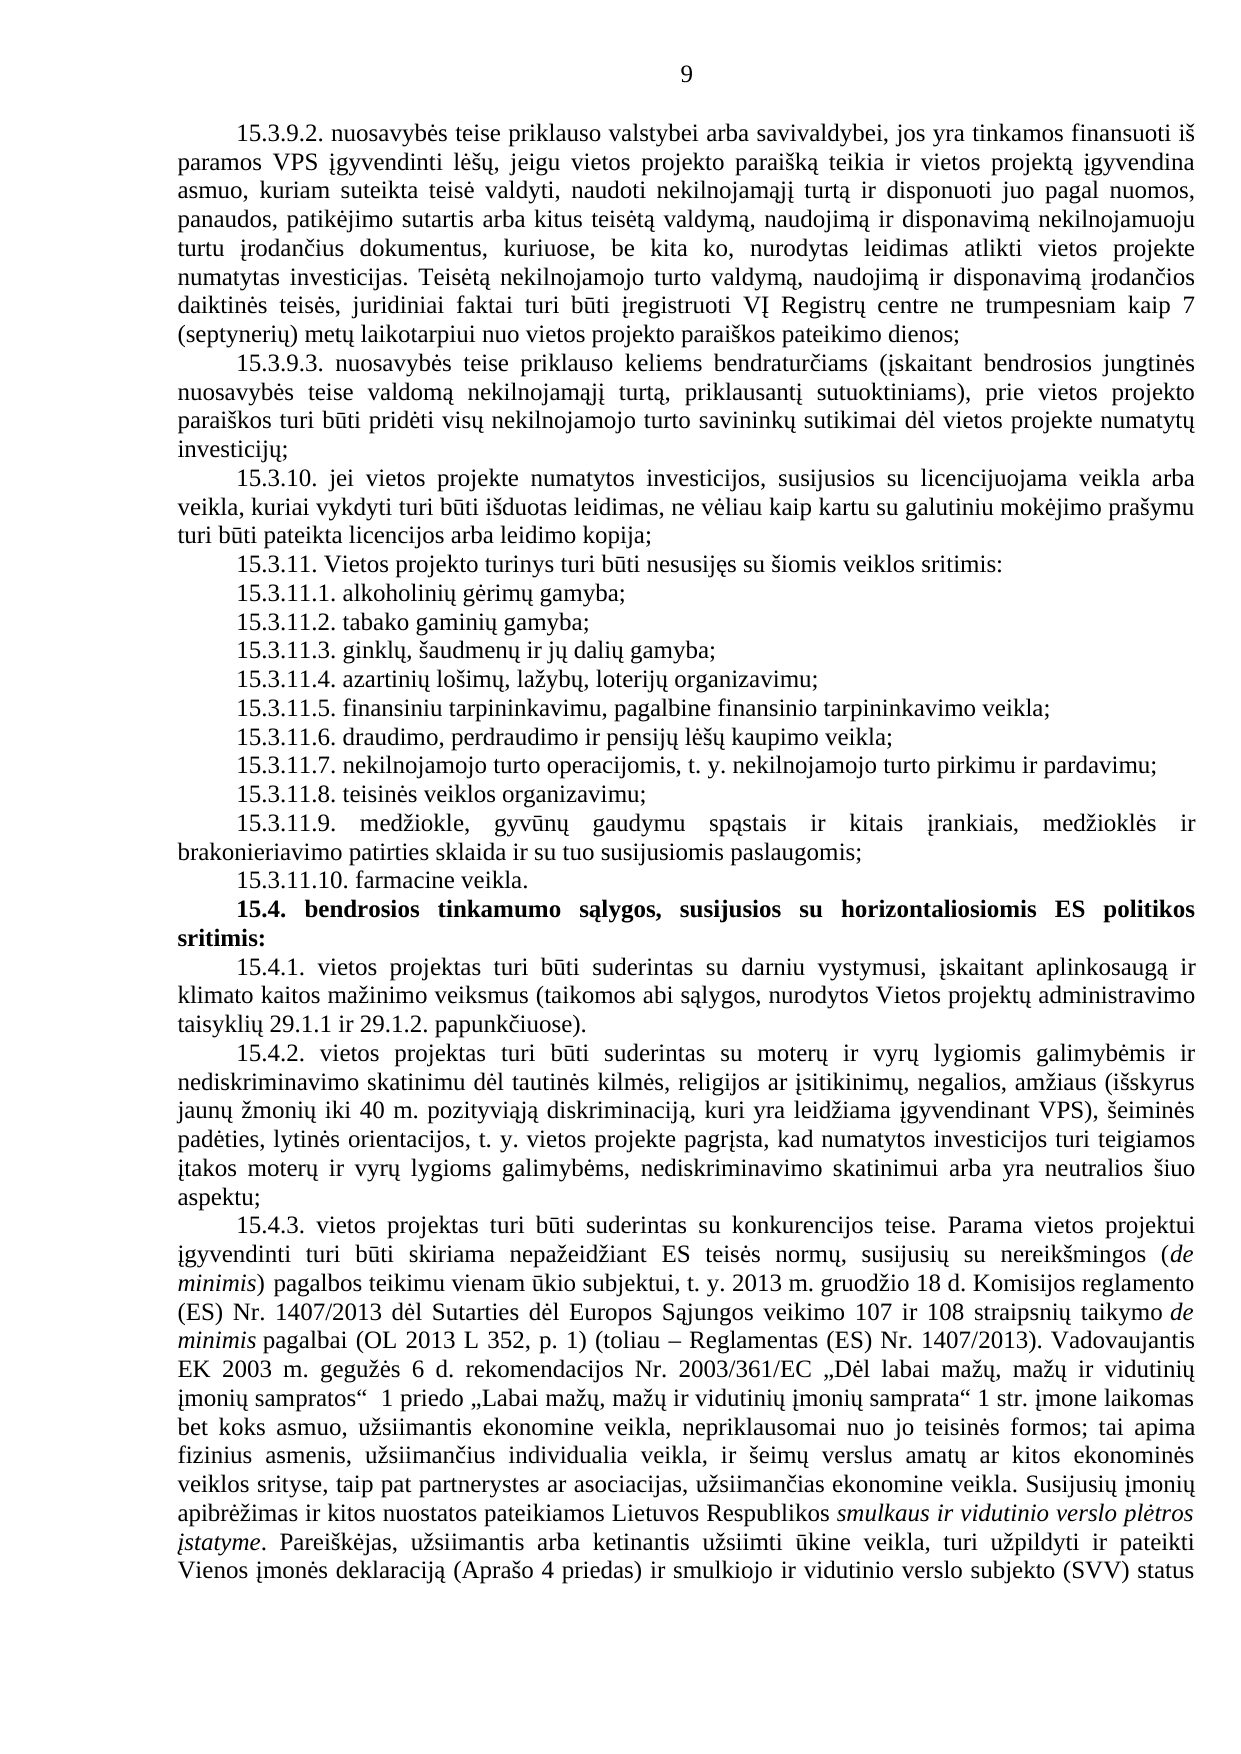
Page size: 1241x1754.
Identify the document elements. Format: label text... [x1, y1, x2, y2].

text 15.3.11. Vietos projekto turinys turi būti nesusijęs su šiomis veiklos sritimis: [177, 549, 1196, 578]
text 15.3.11.4. azartinių lošimų, lažybų, loterijų organizavimu; [177, 664, 1196, 693]
text 15.3.11.5. finansiniu tarpininkavimu, pagalbine finansinio tarpininkavimo veikla; [177, 693, 1196, 722]
text 15.3.9.2. nuosavybės teise priklauso valstybei arba savivaldybei, jos yra tinkamos finansuoti iš paramos VPS įgyvendinti lėšų, jeigu vietos projekto paraišką teikia ir vietos projektą įgyvendina asmuo, kuriam suteikta teisė valdyti, naudoti nekilnojamąjį turtą ir disponuoti juo pagal nuomos, panaudos, patikėjimo sutartis arba kitus teisėtą valdymą, naudojimą ir disponavimą nekilnojamuoju turtu įrodančius dokumentus, kuriuose, be kita ko, nurodytas leidimas atlikti vietos projekte numatytas investicijas. Teisėtą nekilnojamojo turto valdymą, naudojimą ir disponavimą įrodančios daiktinės teisės, juridiniai faktai turi būti įregistruoti VĮ Registrų centre ne trumpesniam kaip 7 (septynerių) metų laikotarpiui nuo vietos projekto paraiškos pateikimo dienos; [177, 118, 1196, 348]
text 15.3.9.3. nuosavybės teise priklauso keliems bendraturčiams (įskaitant bendrosios jungtinės nuosavybės teise valdomą nekilnojamąjį turtą, priklausantį sutuoktiniams), prie vietos projekto paraiškos turi būti pridėti visų nekilnojamojo turto savininkų sutikimai dėl vietos projekte numatytų investicijų; [177, 348, 1196, 463]
text 15.4.2. vietos projektas turi būti suderintas su moterų ir vyrų lygiomis galimybėmis ir nediskriminavimo skatinimu dėl tautinės kilmės, religijos ar įsitikinimų, negalios, amžiaus (išskyrus jaunų žmonių iki 40 m. pozityviąją diskriminaciją, kuri yra leidžiama įgyvendinant VPS), šeiminės padėties, lytinės orientacijos, t. y. vietos projekte pagrįsta, kad numatytos investicijos turi teigiamos įtakos moterų ir vyrų lygioms galimybėms, nediskriminavimo skatinimui arba yra neutralios šiuo aspektu; [177, 1038, 1196, 1211]
text 15.3.11.8. teisinės veiklos organizavimu; [177, 779, 1196, 808]
text 15.4. bendrosios tinkamumo sąlygos, susijusios su horizontaliosiomis ES politikos sritimis: [177, 894, 1196, 952]
text 15.3.11.3. ginklų, šaudmenų ir jų dalių gamyba; [177, 636, 1196, 664]
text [177, 1211, 1196, 1584]
text 15.3.11.7. nekilnojamojo turto operacijomis, t. y. nekilnojamojo turto pirkimu ir pardavimu; [177, 751, 1196, 779]
text 15.4.1. vietos projektas turi būti suderintas su darniu vystymusi, įskaitant aplinkosaugą ir klimato kaitos mažinimo veiksmus (taikomos abi sąlygos, nurodytos Vietos projektų administravimo taisyklių 29.1.1 ir 29.1.2. papunkčiuose). [177, 952, 1196, 1038]
text 15.3.11.2. tabako gaminių gamyba; [177, 607, 1196, 636]
text 15.3.11.1. alkoholinių gėrimų gamyba; [177, 578, 1196, 607]
text 15.3.11.10. farmacine veikla. [177, 866, 1196, 894]
text 15.3.10. jei vietos projekte numatytos investicijos, susijusios su licencijuojama veikla arba veikla, kuriai vykdyti turi būti išduotas leidimas, ne vėliau kaip kartu su galutiniu mokėjimo prašymu turi būti pateikta licencijos arba leidimo kopija; [177, 463, 1196, 549]
text 15.3.11.9. medžiokle, gyvūnų gaudymu spąstais ir kitais įrankiais, medžioklės ir brakonieriavimo patirties sklaida ir su tuo susijusiomis paslaugomis; [177, 808, 1196, 866]
text 15.3.11.6. draudimo, perdraudimo ir pensijų lėšų kaupimo veikla; [177, 722, 1196, 751]
